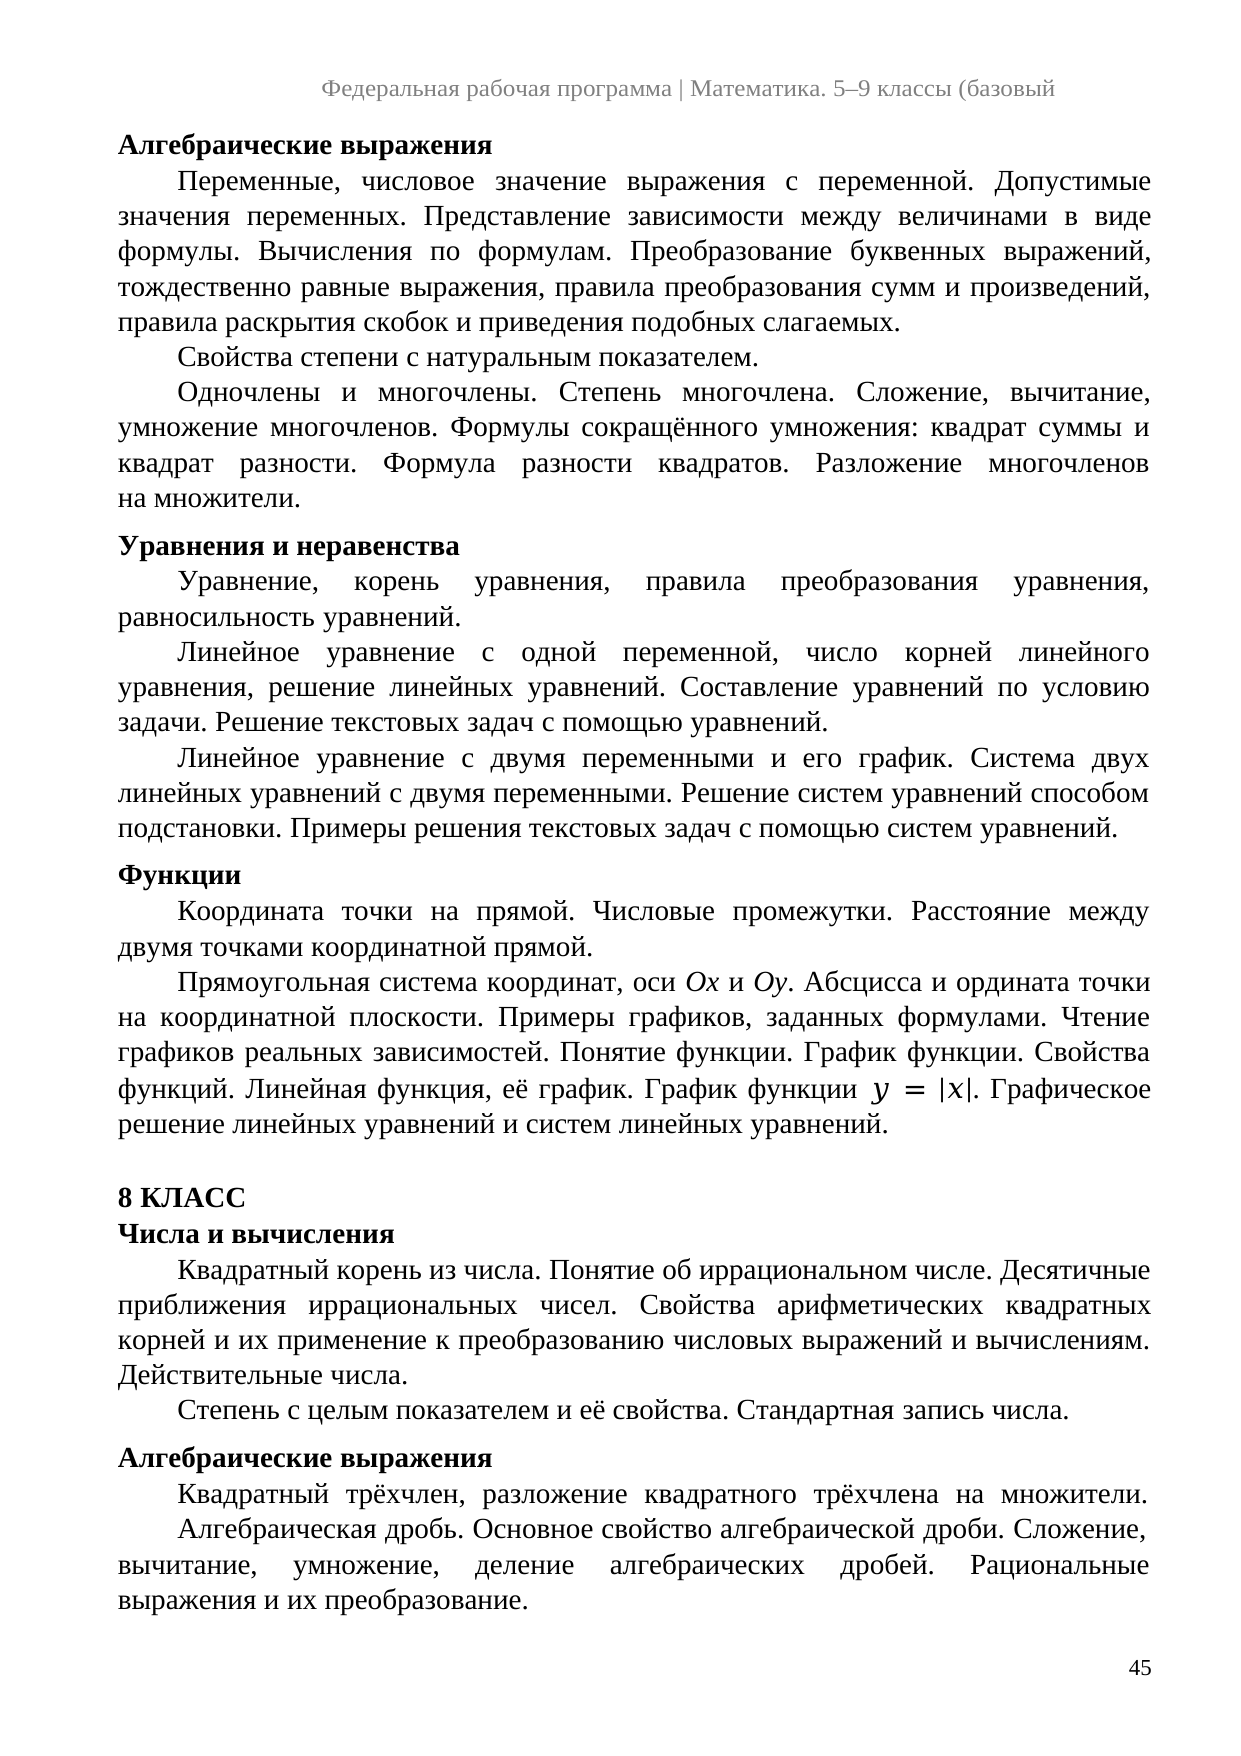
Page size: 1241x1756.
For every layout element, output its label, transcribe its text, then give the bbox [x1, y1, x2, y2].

text Линейное уравнение с двумя переменными и его график. Система двух линейных уравнений с двумя переменными. Решение систем уравнений способом подстановки. Примеры решения текстовых задач с помощью систем уравнений. [118, 740, 1150, 844]
subtitle Функции [118, 857, 1165, 891]
text вычитание, умножение, деление алгебраических дробей. Рациональные выражения и их преобразование. [118, 1547, 1149, 1616]
subtitle Алгебраические выражения [118, 1440, 1165, 1474]
text Квадратный трёхчлен, разложение квадратного трёхчлена на множители. Алгебраическая дробь. Основное свойство алгебраической дроби. Сложение, [177, 1476, 1149, 1545]
text Линейное уравнение с одной переменной, число корней линейного уравнения, решение линейных уравнений. Составление уравнений по условию задачи. Решение текстовых задач с помощью уравнений. [118, 634, 1150, 738]
text Переменные, числовое значение выражения с переменной. Допустимые значения переменных. Представление зависимости между величинами в виде формулы. Вычисления по формулам. Преобразование буквенных выражений, тождественно равные выражения, правила преобразования сумм и произведений, правила раскрытия скобок и приведения подобных слагаемых. [118, 163, 1152, 337]
text Координата точки на прямой. Числовые промежутки. Расстояние между двумя точками координатной прямой. [118, 893, 1150, 962]
text Уравнение, корень уравнения, правила преобразования уравнения, равносильность уравнений. [118, 563, 1149, 632]
subtitle Алгебраические выражения [118, 127, 1165, 161]
text Квадратный корень из числа. Понятие об иррациональном числе. Десятичные приближения иррациональных чисел. Свойства арифметических квадратных корней и их применение к преобразованию числовых выражений и вычислениям. Действительные числа. [118, 1252, 1151, 1391]
subtitle Уравнения и неравенства [118, 528, 1165, 561]
text Прямоугольная система координат, оси Ox и Oy. Абсцисса и ордината точки на координатной плоскости. Примеры графиков, заданных формулами. Чтение графиков реальных зависимостей. Понятие функции. График функции. Свойства функций. Линейная функция, её график. График функции 𝑦 = |𝑥|. Графическое решение линейных уравнений и систем линейных уравнений. [118, 964, 1151, 1140]
text Одночлены и многочлены. Степень многочлена. Сложение, вычитание, умножение многочленов. Формулы сокращённого умножения: квадрат суммы и квадрат разности. Формула разности квадратов. Разложение многочленов на множители. [118, 374, 1151, 513]
text Свойства степени с натуральным показателем. [177, 339, 1165, 373]
text Числа и вычисления [118, 1217, 1165, 1250]
subtitle КЛАСС [118, 1181, 1165, 1214]
text Степень с целым показателем и её свойства. Стандартная запись числа. [177, 1393, 1165, 1426]
